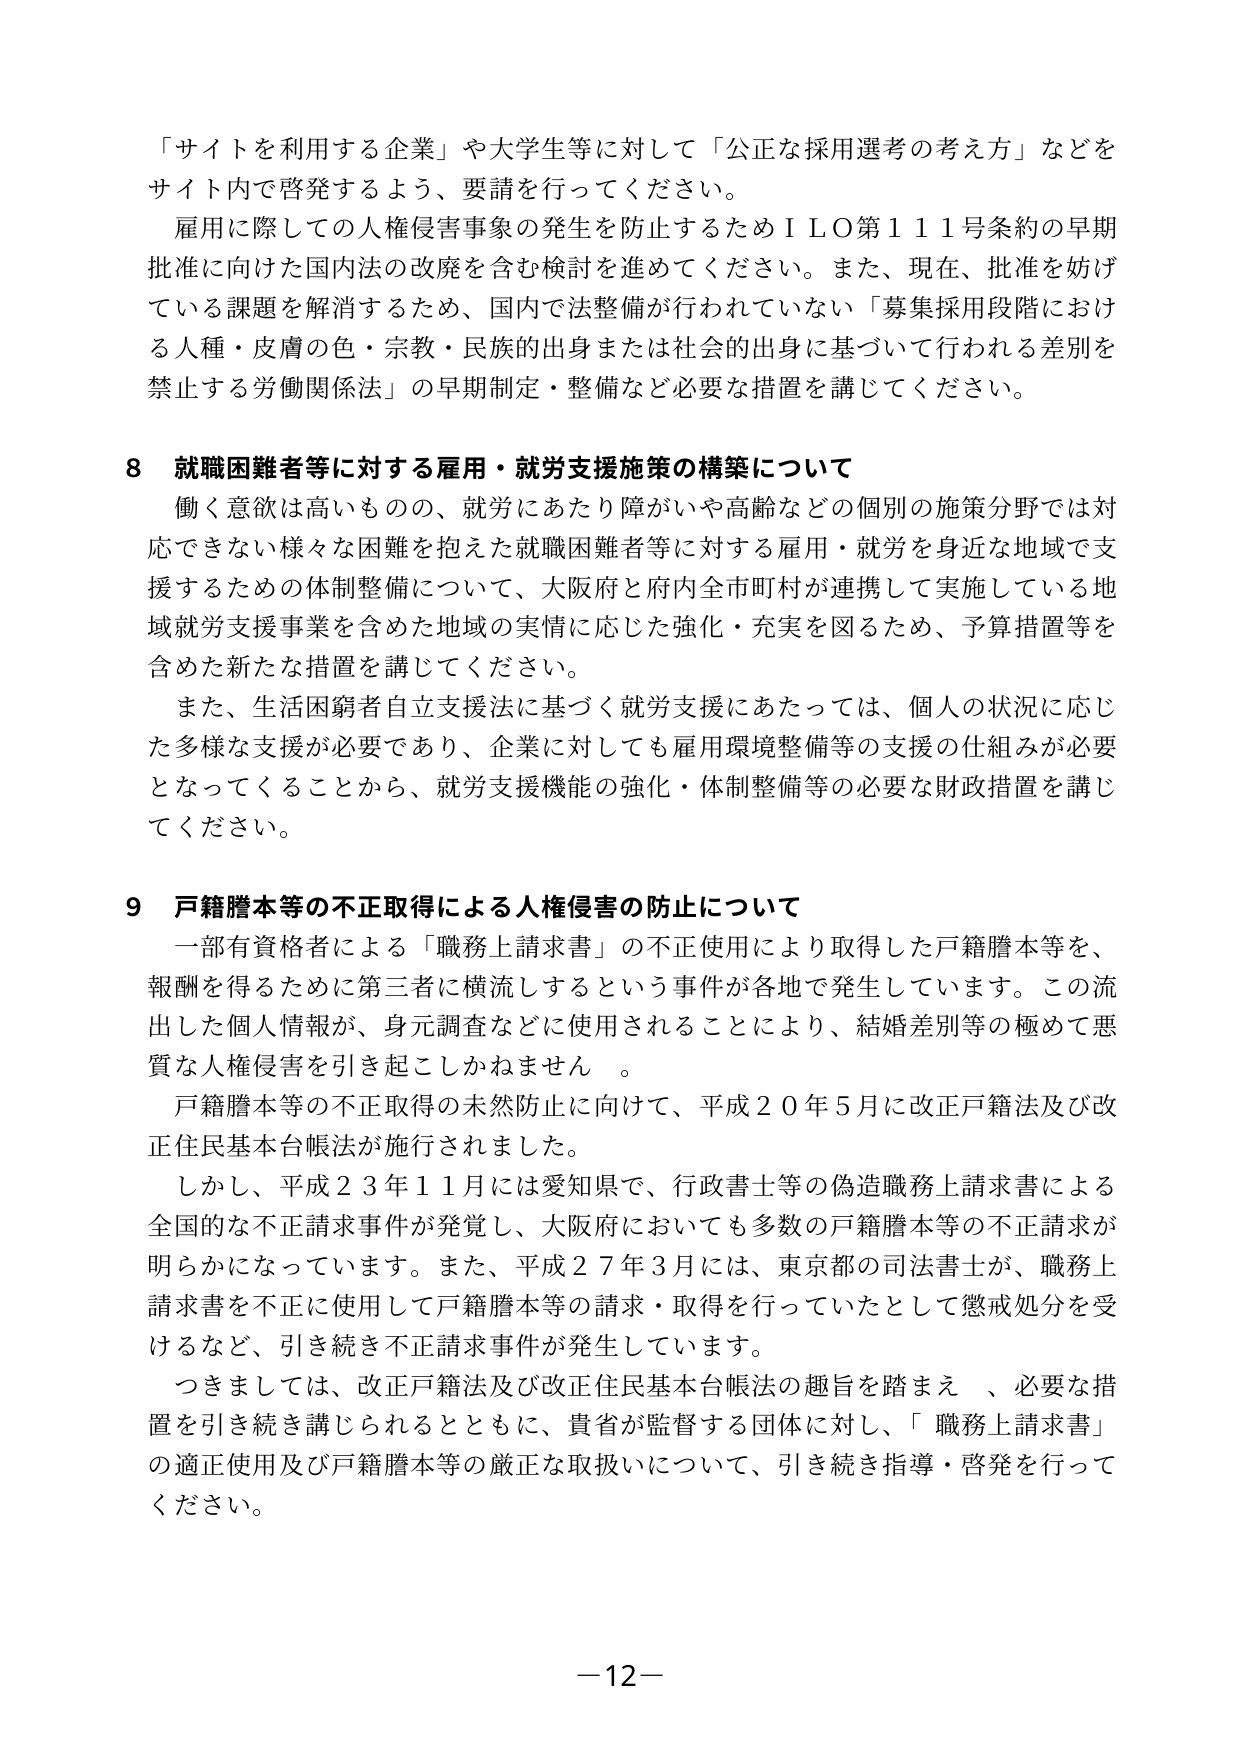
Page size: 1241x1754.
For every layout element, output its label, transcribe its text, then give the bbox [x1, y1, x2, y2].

text ８ 就職困難者等に対する雇用・就労支援施策の構築について [121, 447, 1119, 486]
text つきましては、改正戸籍法及び改正住民基本台帳法の趣旨を踏まえ、必要な措置を引き続き講じられるとともに、貴省が監督する団体に対し、｢職務上請求書｣の適正使用及び戸籍謄本等の厳正な取扱いについて、引き続き指導・啓発を行ってください。 [148, 1364, 1119, 1524]
text ９ 戸籍謄本等の不正取得による人権侵害の防止について [121, 885, 1119, 925]
text 雇用に際しての人権侵害事象の発生を防止するためＩＬＯ第１１１号条約の早期批准に向けた国内法の改廃を含む検討を進めてください。また、現在、批准を妨げている課題を解消するため、国内で法整備が行われていない「募集採用段階における人種・皮膚の色・宗教・民族的出身または社会的出身に基づいて行われる差別を禁止する労働関係法」の早期制定・整備など必要な措置を講じてください。 [148, 207, 1119, 407]
text 戸籍謄本等の不正取得の未然防止に向けて、平成２０年５月に改正戸籍法及び改正住民基本台帳法が施行されました。 [148, 1085, 1119, 1165]
text 一部有資格者による「職務上請求書」の不正使用により取得した戸籍謄本等を、報酬を得るために第三者に横流しするという事件が各地で発生しています。この流出した個人情報が、身元調査などに使用されることにより、結婚差別等の極めて悪質な人権侵害を引き起こしかねません。 [148, 925, 1119, 1085]
text しかし、平成２３年１１月には愛知県で、行政書士等の偽造職務上請求書による全国的な不正請求事件が発覚し、大阪府においても多数の戸籍謄本等の不正請求が明らかになっています。また、平成２７年３月には、東京都の司法書士が、職務上請求書を不正に使用して戸籍謄本等の請求・取得を行っていたとして懲戒処分を受けるなど、引き続き不正請求事件が発生しています。 [148, 1165, 1119, 1364]
text 働く意欲は高いものの、就労にあたり障がいや高齢などの個別の施策分野では対応できない様々な困難を抱えた就職困難者等に対する雇用・就労を身近な地域で支援するための体制整備について、大阪府と府内全市町村が連携して実施している地域就労支援事業を含めた地域の実情に応じた強化・充実を図るため、予算措置等を含めた新たな措置を講じてください。 [148, 486, 1119, 686]
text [148, 127, 1119, 207]
text また、生活困窮者自立支援法に基づく就労支援にあたっては、個人の状況に応じた多様な支援が必要であり、企業に対しても雇用環境整備等の支援の仕組みが必要となってくることから、就労支援機能の強化・体制整備等の必要な財政措置を講じてください。 [148, 686, 1119, 846]
